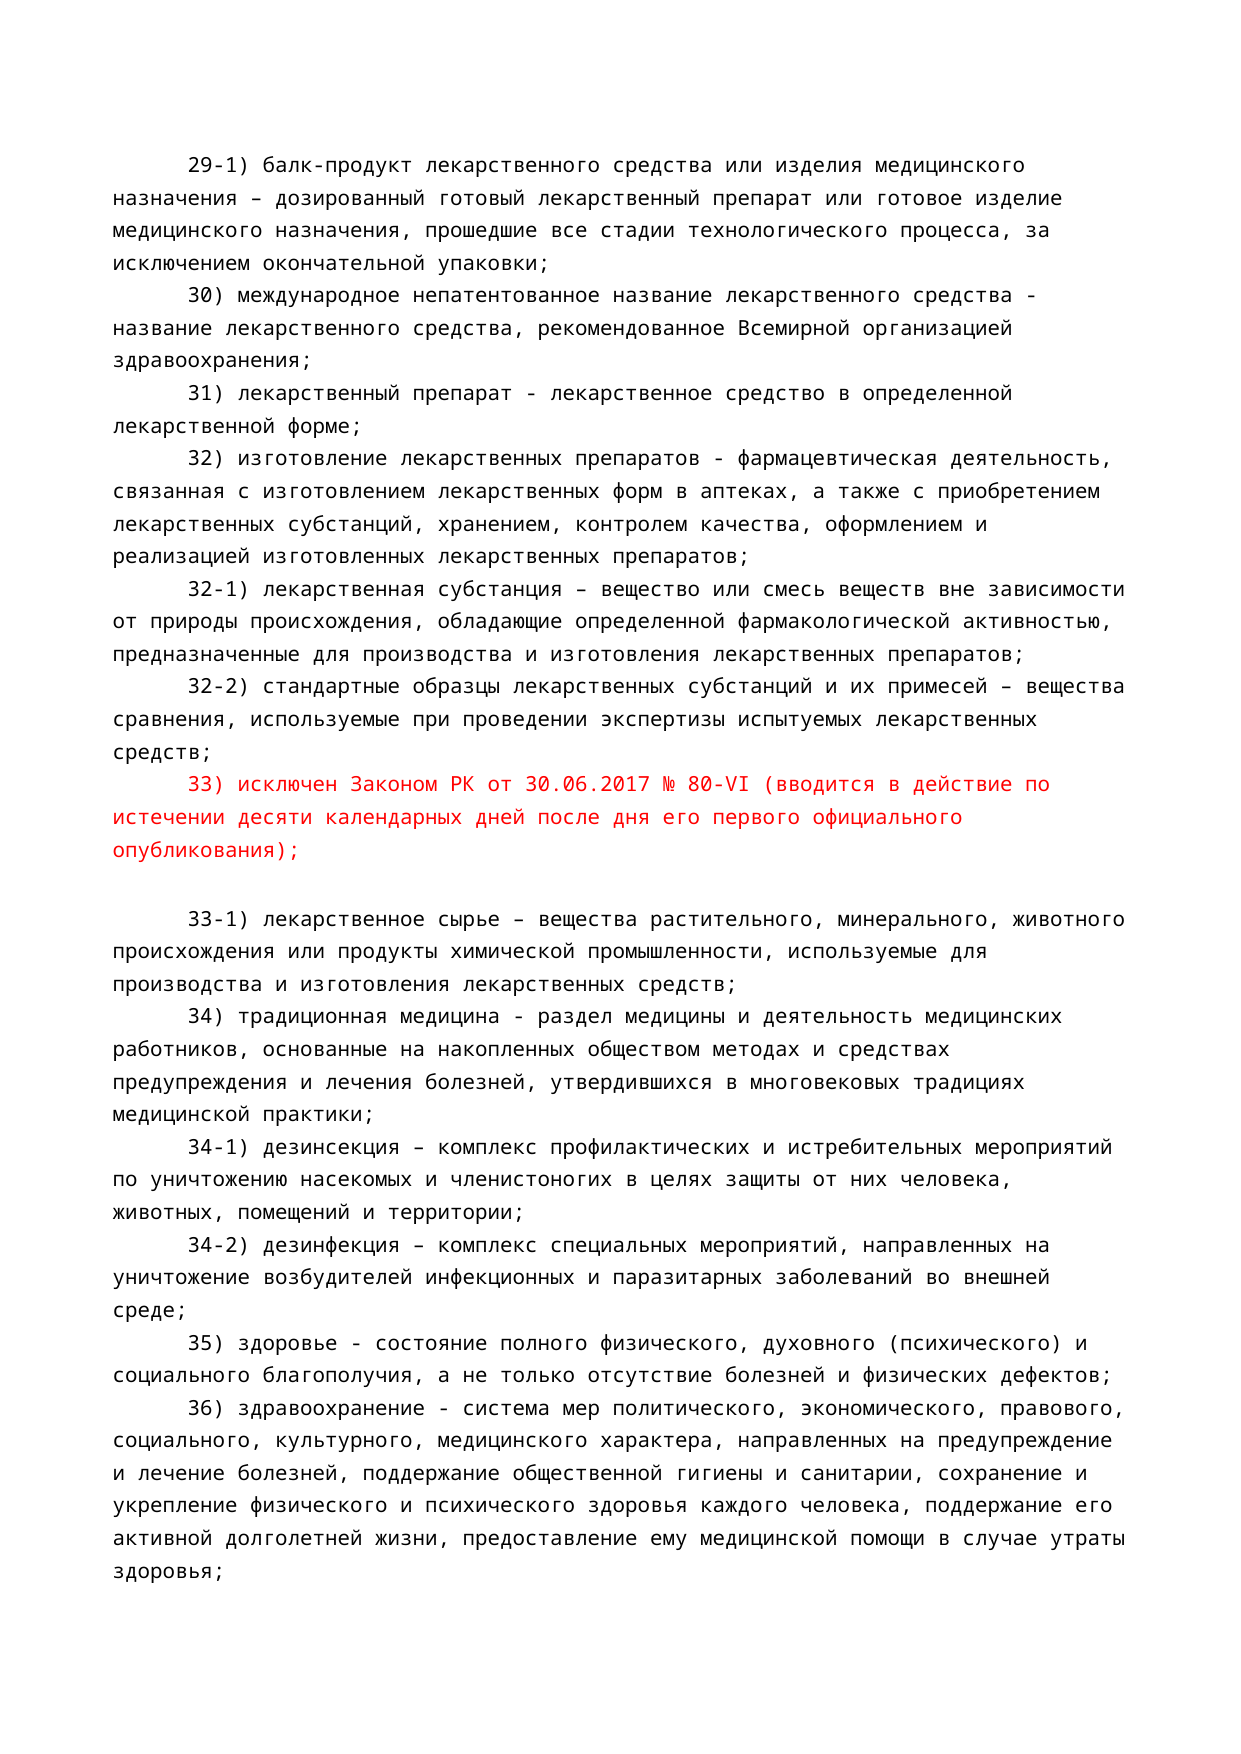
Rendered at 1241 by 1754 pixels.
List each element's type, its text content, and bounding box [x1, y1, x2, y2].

text 29-1) балк-продукт лекарственного средства или изделия медицинского назначения – дозированный готовый лекарственный препарат или готовое изделие медицинского назначения, прошедшие все стадии технологического процесса, за исключением окончательной упаковки; [112, 150, 1128, 276]
text 32-2) стандартные образцы лекарственных субстанций и их примесей – вещества сравнения, используемые при проведении экспертизы испытуемых лекарственных средств; [112, 672, 1128, 765]
text 32) изготовление лекарственных препаратов - фармацевтическая деятельность, связанная с изготовлением лекарственных форм в аптеках, а также с приобретением лекарственных субстанций, хранением, контролем качества, оформлением и реализацией изготовленных лекарственных препаратов; [112, 443, 1128, 570]
text 36) здравоохранение - система мер политического, экономического, правового, социального, культурного, медицинского характера, направленных на предупреждение и лечение болезней, поддержание общественной гигиены и санитарии, сохранение и укрепление физического и психического здоровья каждого человека, поддержание его активной долголетней жизни, предоставление ему медицинской помощи в случае утраты здоровья; [112, 1393, 1128, 1584]
text 34-1) дезинсекция – комплекс профилактических и истребительных мероприятий по уничтожению насекомых и членистоногих в целях защиты от них человека, животных, помещений и территории; [112, 1132, 1128, 1226]
text 34) традиционная медицина - раздел медицины и деятельность медицинских работников, основанные на накопленных обществом методах и средствах предупреждения и лечения болезней, утвердившихся в многовековых традициях медицинской практики; [112, 1002, 1128, 1128]
text 31) лекарственный препарат - лекарственное средство в определенной лекарственной форме; [112, 378, 1128, 439]
text 34-2) дезинфекция – комплекс специальных мероприятий, направленных на уничтожение возбудителей инфекционных и паразитарных заболеваний во внешней среде; [112, 1230, 1128, 1323]
text 35) здоровье - состояние полного физического, духовного (психического) и социального благополучия, а не только отсутствие болезней и физических дефектов; [112, 1328, 1128, 1389]
text 33) исключен Законом РК от 30.06.2017 № 80-VI (вводится в действие по истечении десяти календарных дней после дня его первого официального опубликования); [112, 769, 1128, 899]
text 30) международное непатентованное название лекарственного средства - название лекарственного средства, рекомендованное Всемирной организацией здравоохранения; [112, 280, 1128, 374]
text 32-1) лекарственная субстанция – вещество или смесь веществ вне зависимости от природы происхождения, обладающие определенной фармакологической активностью, предназначенные для производства и изготовления лекарственных препаратов; [112, 574, 1128, 667]
text 33-1) лекарственное сырье – вещества растительного, минерального, животного происхождения или продукты химической промышленности, используемые для производства и изготовления лекарственных средств; [112, 904, 1128, 997]
